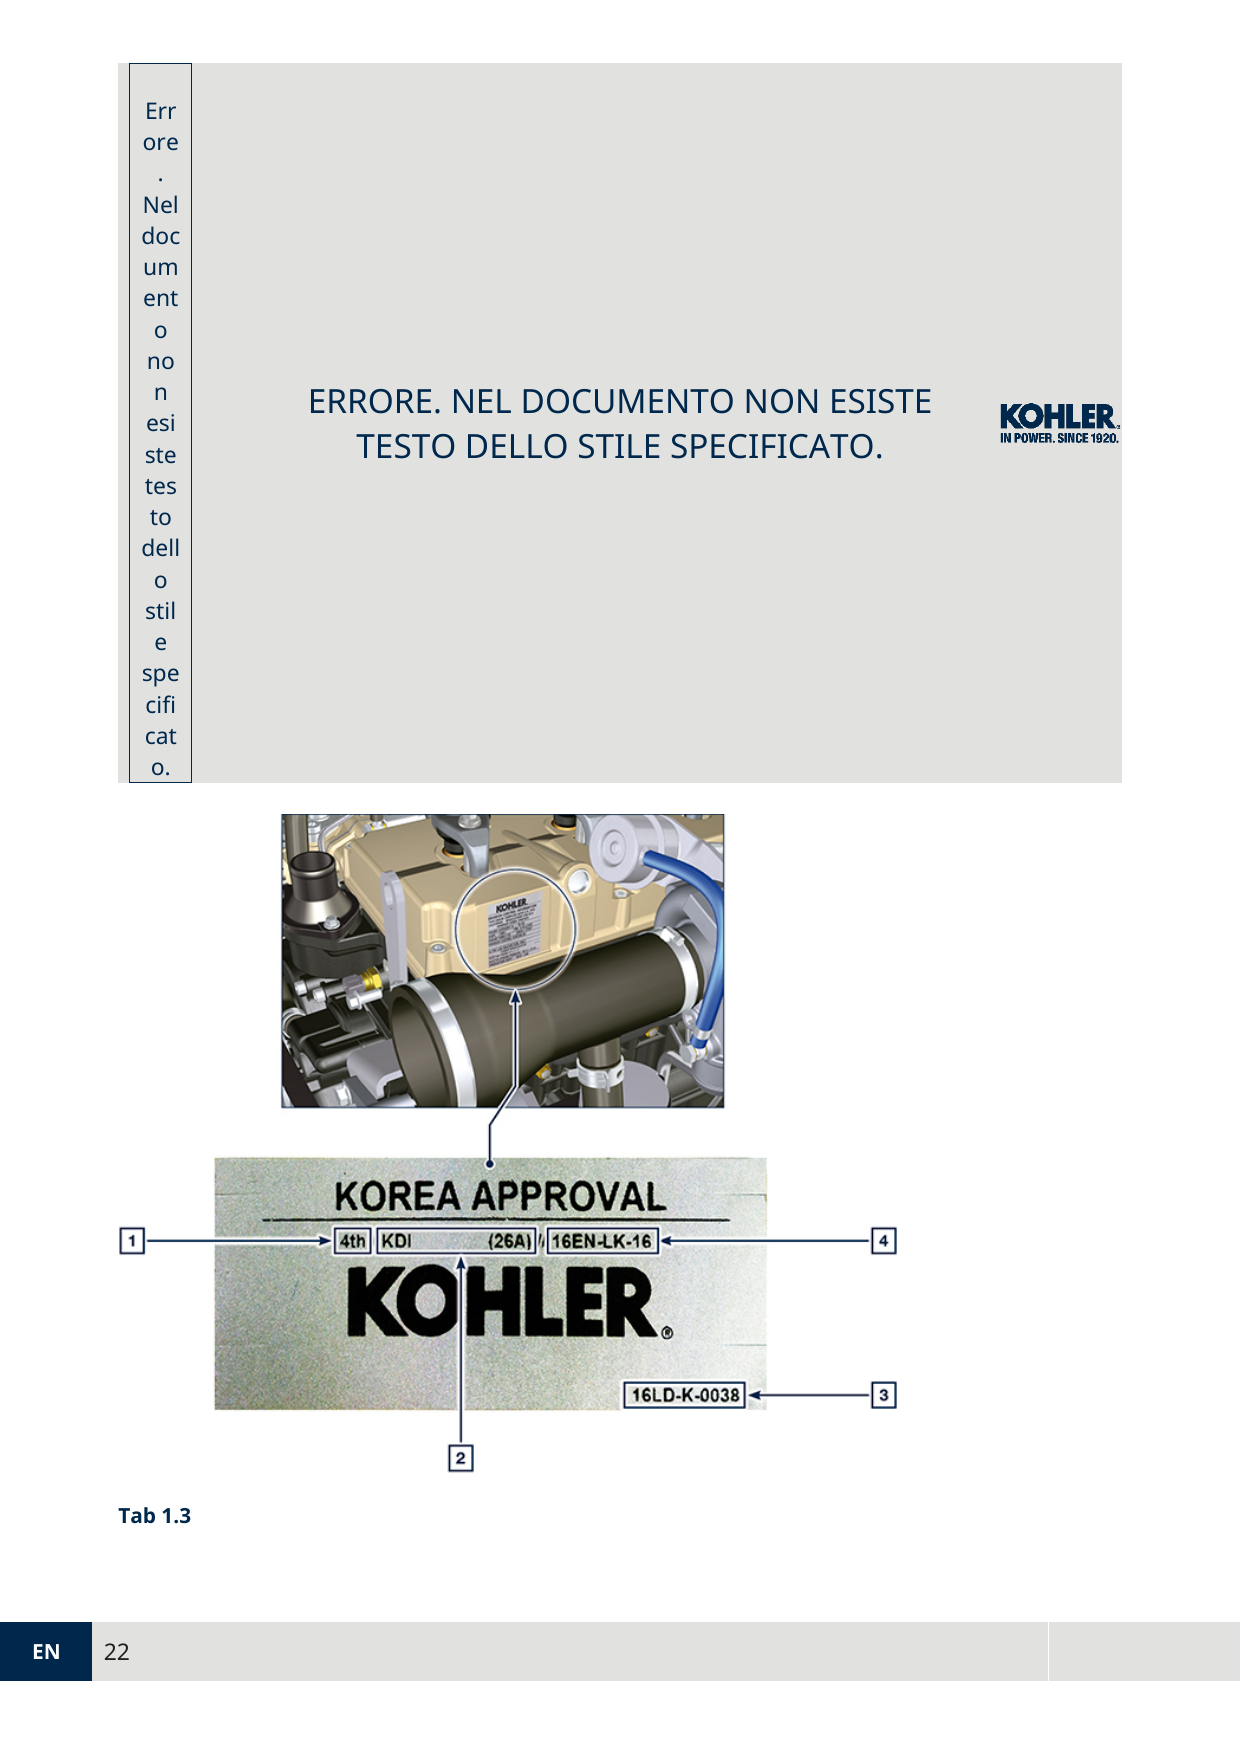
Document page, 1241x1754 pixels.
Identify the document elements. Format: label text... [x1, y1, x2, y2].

text Tab 1.3 [118, 1501, 1122, 1529]
picture [1000, 403, 1121, 443]
picture [118, 814, 898, 1475]
